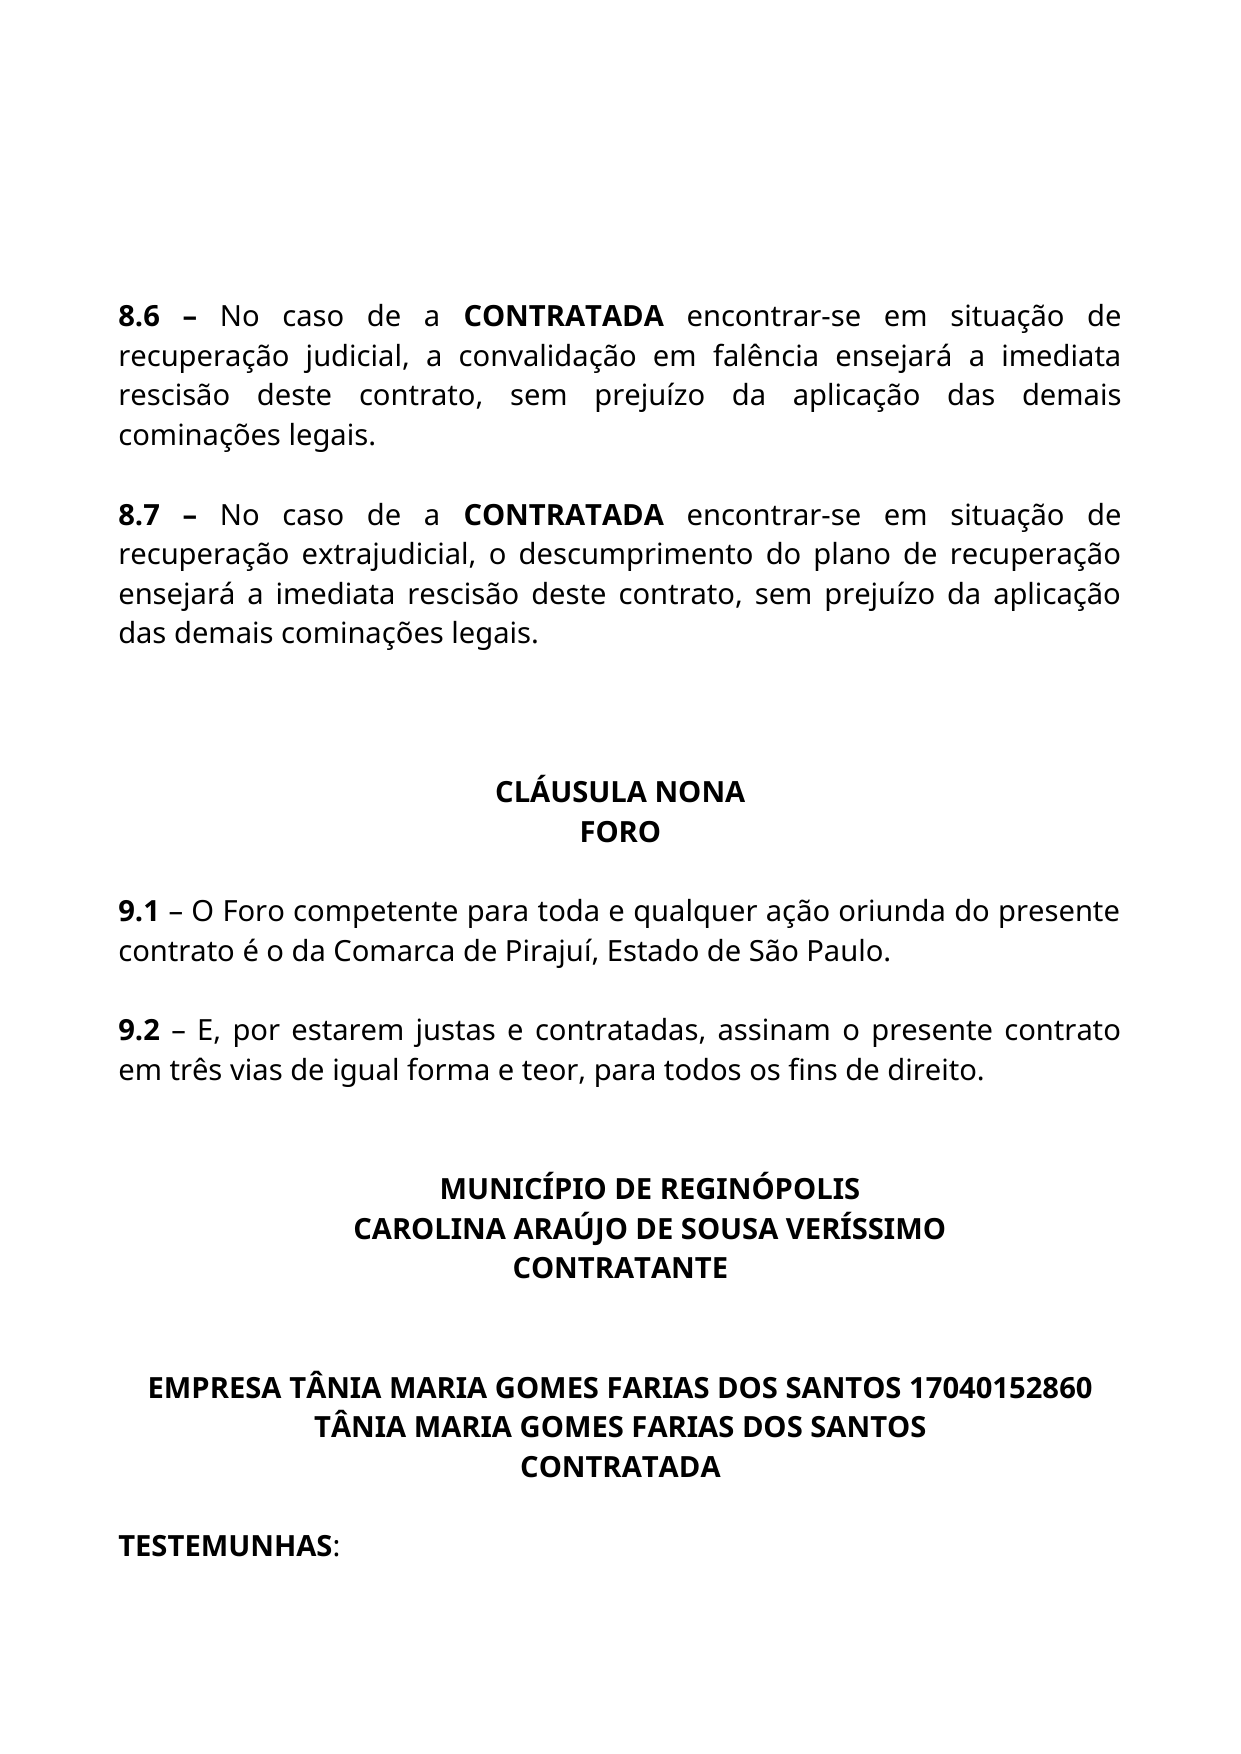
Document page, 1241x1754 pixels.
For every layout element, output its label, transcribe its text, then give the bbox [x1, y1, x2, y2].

text FORO [118, 811, 1122, 851]
text CONTRATADA [118, 1446, 1122, 1486]
text 8.7 – No caso de a CONTRATADA encontrar-se em situação de recuperação extrajudicial, o descumprimento do plano de recuperação ensejará a imediata rescisão deste contrato, sem prejuízo da aplicação das demais cominações legais. [118, 494, 1122, 652]
text TESTEMUNHAS: [118, 1526, 1122, 1565]
text EMPRESA TÂNIA MARIA GOMES FARIAS DOS SANTOS 17040152860 [118, 1367, 1122, 1407]
text CLÁUSULA NONA [118, 772, 1122, 811]
text TÂNIA MARIA GOMES FARIAS DOS SANTOS [118, 1407, 1122, 1446]
text 8.6 – No caso de a CONTRATADA encontrar-se em situação de recuperação judicial, a convalidação em falência ensejará a imediata rescisão deste contrato, sem prejuízo da aplicação das demais cominações legais. [118, 295, 1122, 454]
text 9.1 – O Foro competente para toda e qualquer ação oriunda do presente contrato é o da Comarca de Pirajuí, Estado de São Paulo. [118, 891, 1122, 970]
text MUNICÍPIO DE REGINÓPOLIS [177, 1168, 1122, 1208]
text CAROLINA ARAÚJO DE SOUSA VERÍSSIMO [177, 1208, 1122, 1248]
text 9.2 – E, por estarem justas e contratadas, assinam o presente contrato em três vias de igual forma e teor, para todos os fins de direito. [118, 1010, 1122, 1089]
text CONTRATANTE [118, 1248, 1122, 1287]
